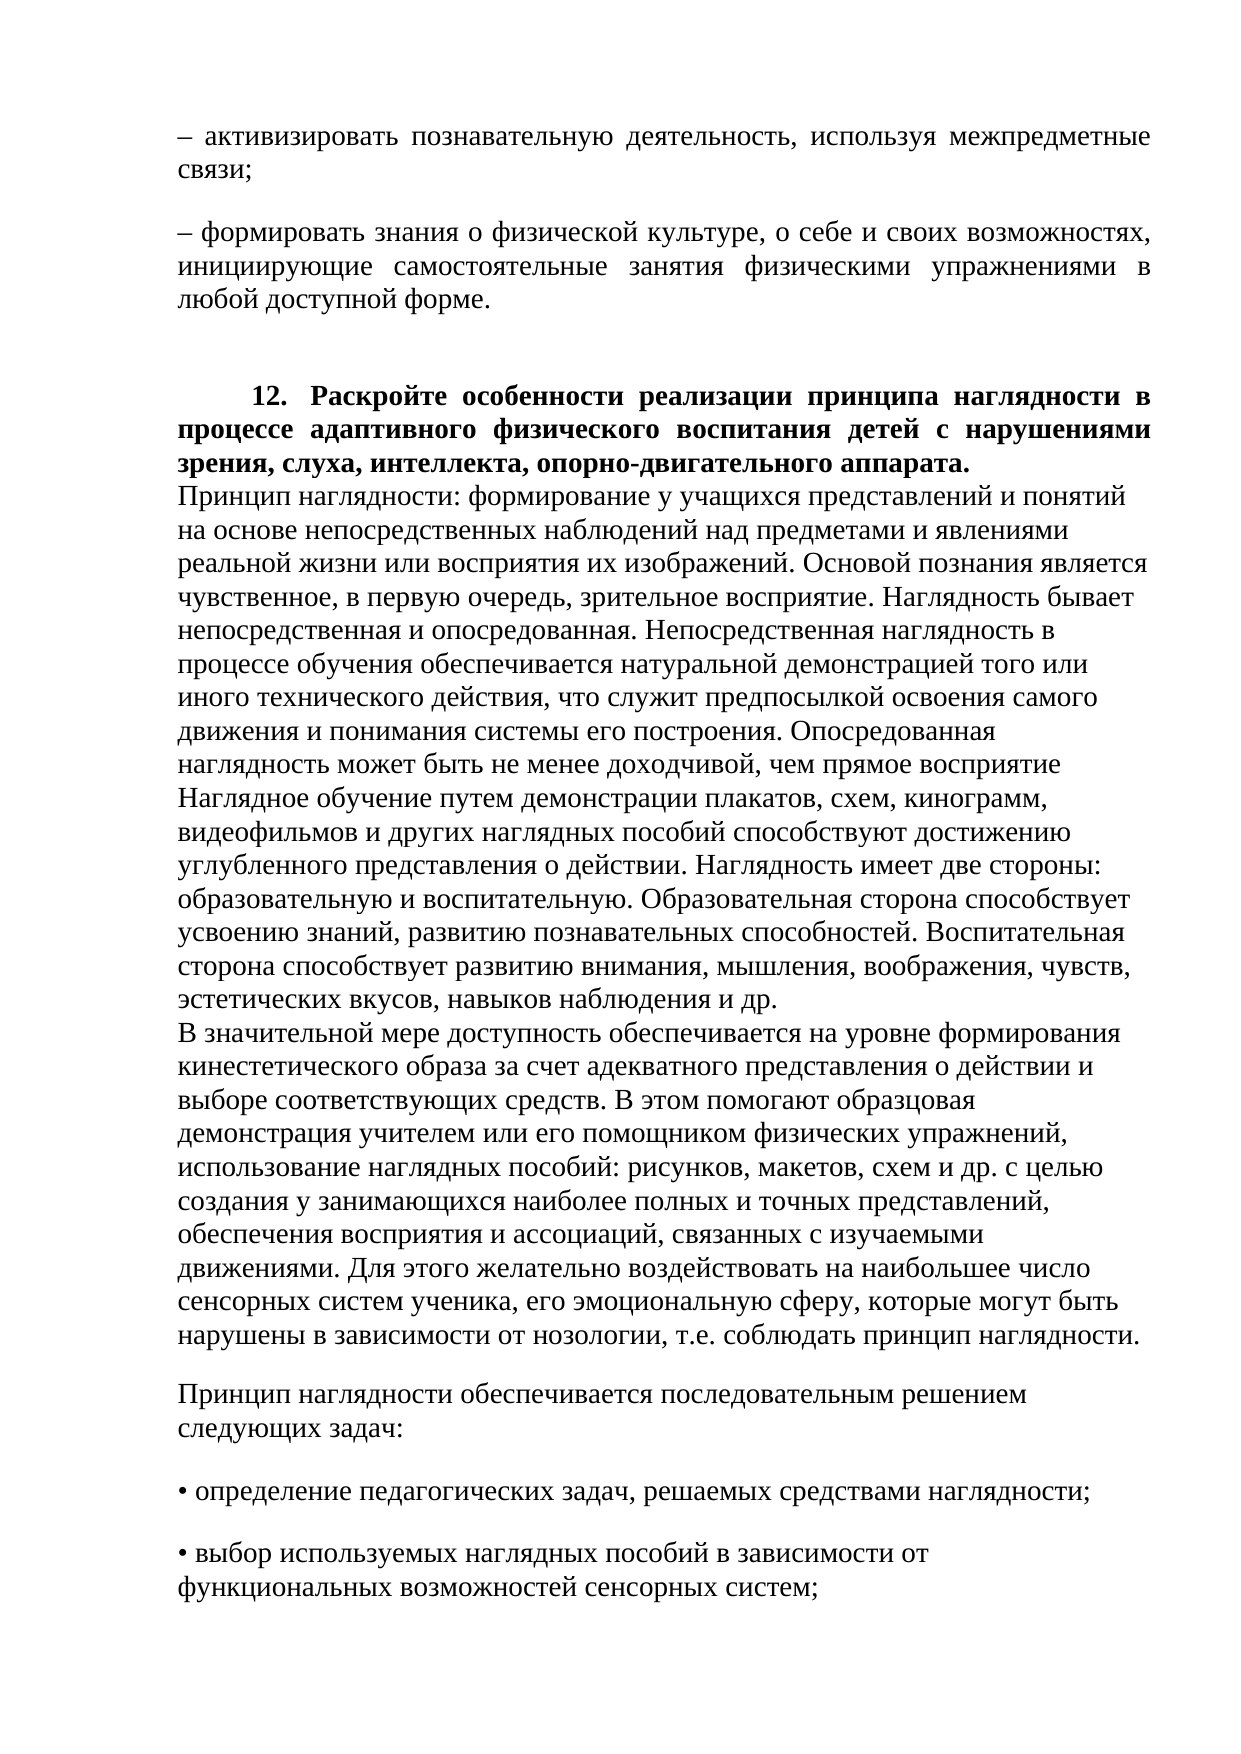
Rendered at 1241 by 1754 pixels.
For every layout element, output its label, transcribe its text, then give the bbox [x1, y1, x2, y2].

text В значительной мере доступность обеспечивается на уровне формирования кинестетического образа за счет адекватного представления о действии и выборе соответствующих средств. В этом помогают образцовая демонстрация учителем или его помощником физических упражнений, использование наглядных пособий: рисунков, макетов, схем и др. с целью создания у занимающихся наиболее полных и точных представлений, обеспечения восприятия и ассоциаций, связанных с изучаемыми движениями. Для этого желательно воздействовать на наибольшее число сенсорных систем ученика, его эмоциональную сферу, которые могут быть нарушены в зависимости от нозологии, т.е. соблюдать принцип наглядности. [177, 1015, 1152, 1350]
text – активизировать познавательную деятельность, используя межпредметные связи; [177, 118, 1152, 185]
text Принцип наглядности обеспечивается последовательным решением следующих задач: [177, 1377, 1126, 1444]
text • определение педагогических задач, решаемых средствами наглядности; [177, 1473, 1126, 1506]
text – формировать знания о физической культуре, о себе и своих возможностях, инициирующие самостоятельные занятия физическими упражнениями в любой доступной форме. [177, 214, 1152, 315]
text • выбор используемых наглядных пособий в зависимости от функциональных возможностей сенсорных систем; [177, 1536, 1126, 1603]
text Принцип наглядности: формирование у учащихся представлений и понятий на основе непосредственных наблюдений над предметами и явлениями реальной жизни или восприятия их изображений. Основой познания является чувственное, в первую очередь, зрительное восприятие. Наглядность бывает непосредственная и опосредованная. Непосредственная наглядность в процессе обучения обеспечивается натуральной демонстрацией того или иного технического действия, что служит предпосылкой освоения самого движения и понимания системы его построения. Опосредованная наглядность может быть не менее доходчивой, чем прямое восприятие Наглядное обучение путем демонстрации плакатов, схем, кинограмм, видеофильмов и других наглядных пособий способствуют достижению углубленного представления о действии. Наглядность имеет две стороны: образовательную и воспитательную. Образовательная сторона способствует усвоению знаний, развитию познавательных способностей. Воспитательная сторона способствует развитию внимания, мышления, воображения, чувств, эстетических вкусов, навыков наблюдения и др. [177, 478, 1152, 1015]
list Раскройте особенности реализации принципа наглядности в процессе адаптивного физического воспитания детей с нарушениями зрения, слуха, интеллекта, опорно-двигательного аппарата. [177, 378, 1152, 478]
